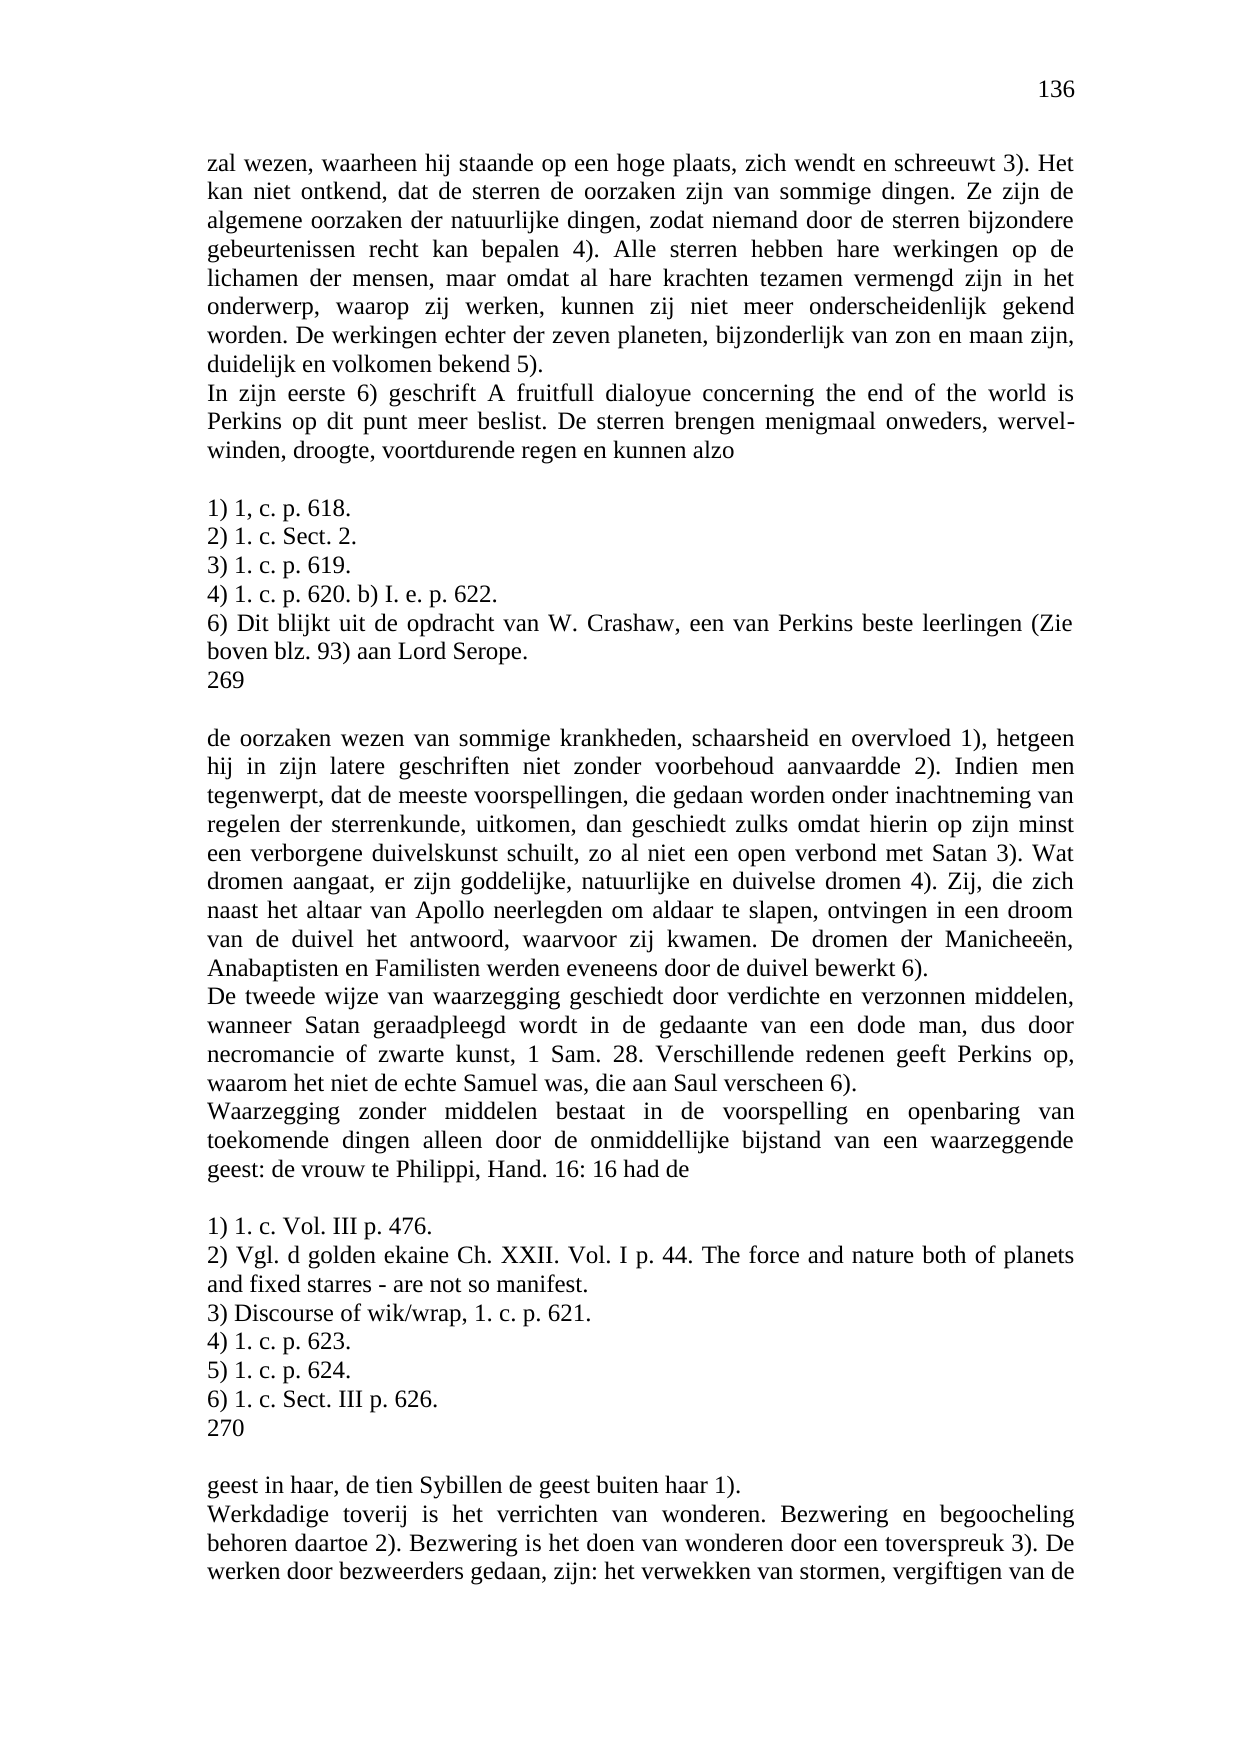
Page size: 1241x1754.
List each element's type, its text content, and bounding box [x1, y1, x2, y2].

text geest in haar, de tien Sybillen de geest buiten haar 1). [207, 1470, 1075, 1499]
text De tweede wijze van waarzegging geschiedt door verdichte en verzonnen middelen, wanneer Satan geraadpleegd wordt in de gedaante van een dode man, dus door necromancie of zwarte kunst, 1 Sam. 28. Verschillende redenen geeft Perkins op, waarom het niet de echte Samuel was, die aan Saul verscheen 6). [207, 981, 1075, 1096]
text 4) 1. c. p. 620. b) e. p. 622. [207, 579, 1075, 608]
text 270 [207, 1413, 1075, 1441]
text 1) 1. c. Vol. III p. 476. [207, 1211, 1075, 1240]
text 2) 1. c. Sect. 2. [207, 521, 1075, 550]
text In zijn eerste 6) geschrift A fruitfull dialoyue concerning the end of the world is Perkins op dit punt meer beslist. De sterren brengen menigmaal onweders, wervelwinden, droogte, voortdurende regen en kunnen alzo [207, 378, 1075, 464]
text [207, 1499, 1075, 1585]
text 269 [207, 665, 1075, 694]
text 4) 1. c. p. 623. [207, 1326, 1075, 1355]
text 6) 1. c. Sect. III p. 626. [207, 1384, 1075, 1413]
text 6) Dit blijkt uit de opdracht van W. Crashaw, een van Perkins beste leerlingen (Zie boven blz. 93) aan Lord Serope. [207, 608, 1075, 665]
text 5) 1. c. p. 624. [207, 1355, 1075, 1384]
text 1) 1, c. p. 618. [207, 493, 1075, 521]
text de oorzaken wezen van sommige krankheden, schaarsheid en overvloed 1), hetgeen hij in zijn latere geschriften niet zonder voorbehoud aanvaardde 2). Indien men tegenwerpt, dat de meeste voorspellingen, die gedaan worden onder inachtneming van regelen der sterrenkunde, uitkomen, dan geschiedt zulks omdat hierin op zijn minst een verborgene duivelskunst schuilt, zo al niet een open verbond met Satan 3). Wat dromen aangaat, er zijn goddelijke, natuurlijke en duivelse dromen 4). Zij, die zich naast het altaar van Apollo neerlegden om aldaar te slapen, ontvingen in een droom van de duivel het antwoord, waarvoor zij kwamen. De dromen der Manicheeën, Anabaptisten en Familisten werden eveneens door de duivel bewerkt 6). [207, 723, 1075, 981]
text 3) Discourse of wik/wrap, 1. c. p. 621. [207, 1298, 1075, 1326]
text 3) 1. c. p. 619. [207, 550, 1075, 579]
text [207, 148, 1075, 378]
text 2) Vgl. d golden ekaine Ch. XXII. Vol. I p. 44. The force and nature both of planets and fixed starres - are not so manifest. [207, 1240, 1075, 1298]
text Waarzegging zonder middelen bestaat in de voorspelling en openbaring van toekomende dingen alleen door de onmiddellijke bijstand van een waarzeggende geest: de vrouw te Philippi, Hand. 16: 16 had de [207, 1096, 1075, 1183]
